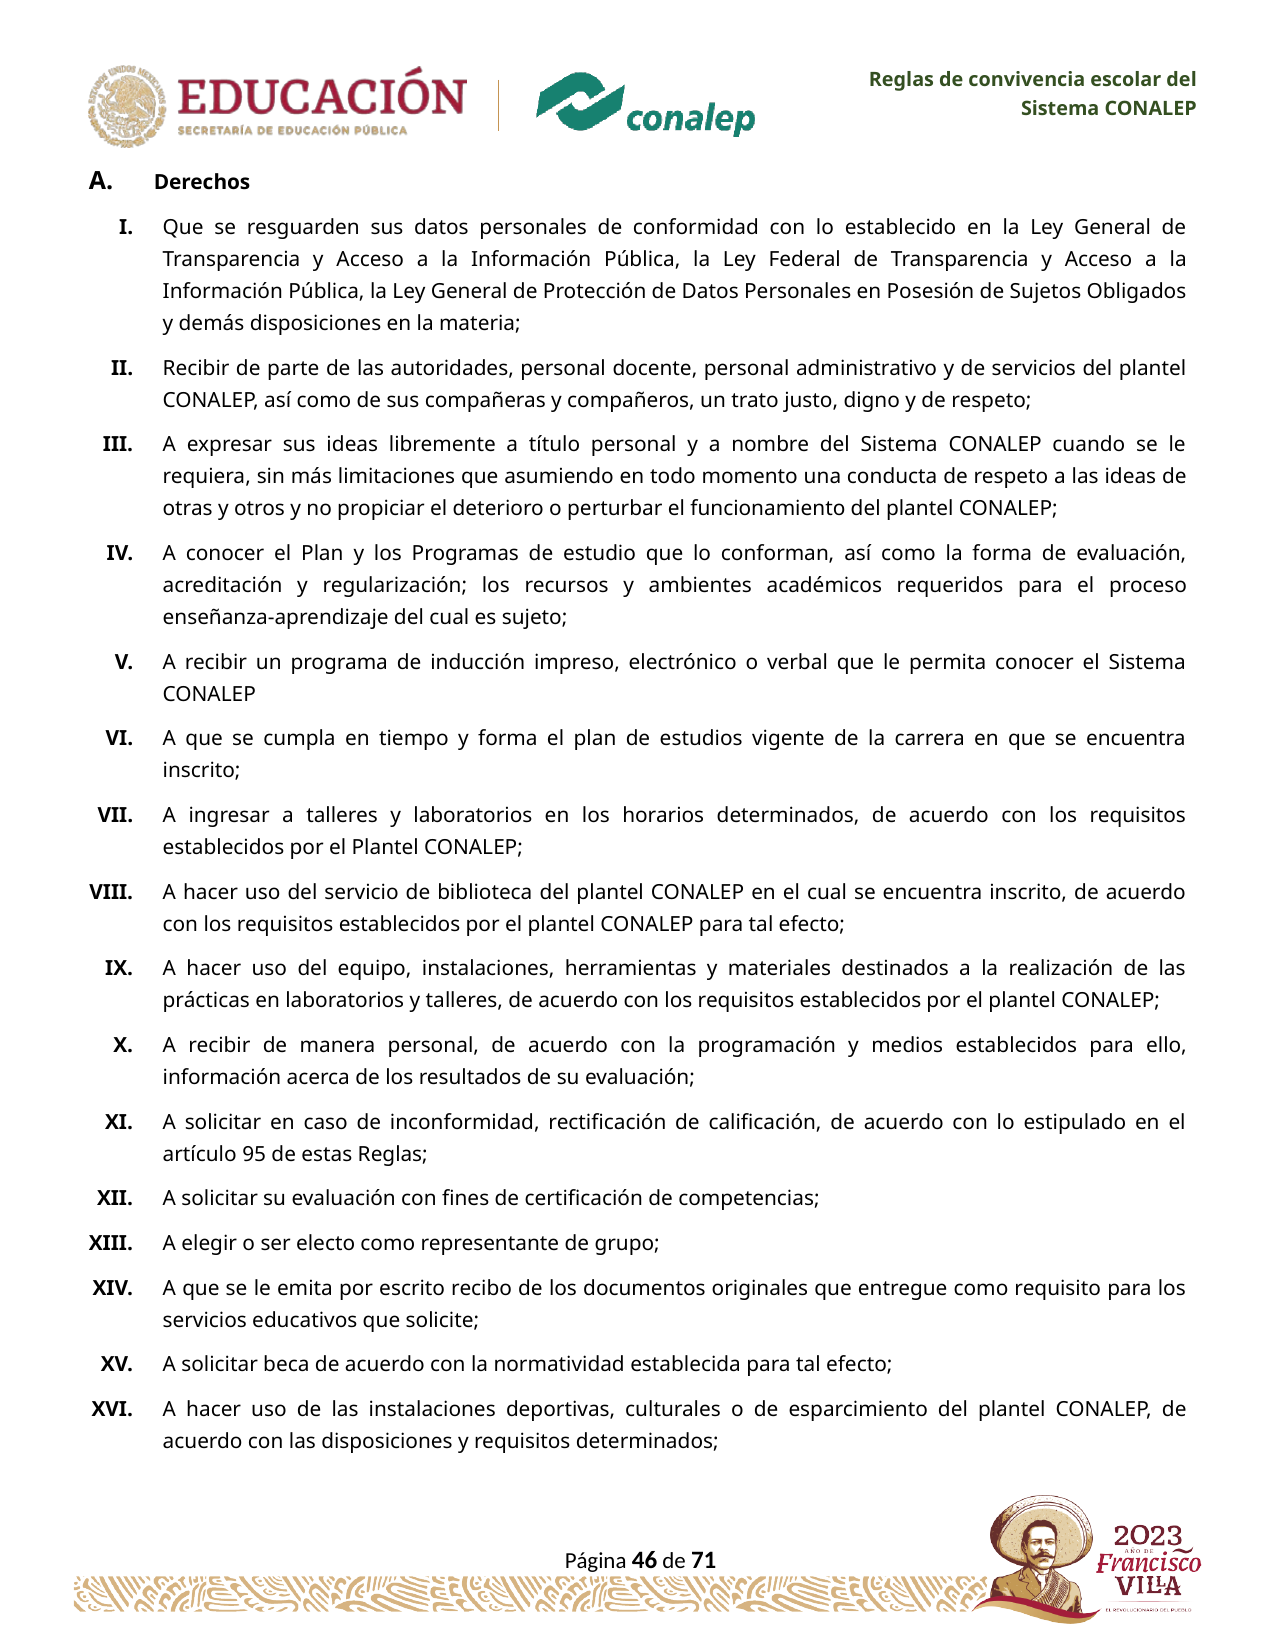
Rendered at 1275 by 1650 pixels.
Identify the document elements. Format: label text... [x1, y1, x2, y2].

list A hacer uso del servicio de biblioteca del plantel CONALEP en el cual se encuentra inscrito, de acuerdo con los requisitos establecidos por el plantel CONALEP para tal efecto; [133, 877, 1188, 937]
list A conocer el Plan y los Programas de estudio que lo conforman, así como la forma de evaluación, acreditación y regularización; los recursos y ambientes académicos requeridos para el proceso enseñanza-aprendizaje del cual es sujeto; [133, 538, 1188, 631]
list A hacer uso del equipo, instalaciones, herramientas y materiales destinados a la realización de las prácticas en laboratorios y talleres, de acuerdo con los requisitos establecidos por el plantel CONALEP; [133, 953, 1188, 1014]
picture [535, 71, 755, 137]
list A recibir un programa de inducción impreso, electrónico o verbal que le permita conocer el Sistema CONALEP [133, 647, 1188, 707]
list Que se resguarden sus datos personales de conformidad con lo establecido en la Ley General de Transparencia y Acceso a la Información Pública, la Ley Federal de Transparencia y Acceso a la Información Pública, la Ley General de Protección de Datos Personales en Posesión de Sujetos Obligados y demás disposiciones en la materia; [133, 212, 1188, 336]
list Recibir de parte de las autoridades, personal docente, personal administrativo y de servicios del plantel CONALEP, así como de sus compañeras y compañeros, un trato justo, digno y de respeto; [133, 353, 1188, 413]
list A hacer uso de las instalaciones deportivas, culturales o de esparcimiento del plantel CONALEP, de acuerdo con las disposiciones y requisitos determinados; [133, 1394, 1188, 1454]
list A que se cumpla en tiempo y forma el plan de estudios vigente de la carrera en que se encuentra inscrito; [133, 723, 1188, 784]
list A expresar sus ideas libremente a título personal y a nombre del Sistema CONALEP cuando se le requiera, sin más limitaciones que asumiendo en todo momento una conducta de respeto a las ideas de otras y otros y no propiciar el deterioro o perturbar el funcionamiento del plantel CONALEP; [133, 429, 1188, 522]
subtitle A. Derechos [89, 162, 1192, 197]
list A ingresar a talleres y laboratorios en los horarios determinados, de acuerdo con los requisitos establecidos por el Plantel CONALEP; [133, 800, 1188, 861]
list A recibir de manera personal, de acuerdo con la programación y medios establecidos para ello, información acerca de los resultados de su evaluación; [133, 1030, 1188, 1091]
list A que se le emita por escrito recibo de los documentos originales que entregue como requisito para los servicios educativos que solicite; [133, 1273, 1188, 1333]
list A solicitar en caso de inconformidad, rectificación de calificación, de acuerdo con lo estipulado en el artículo 95 de estas Reglas; [133, 1107, 1188, 1167]
list A elegir o ser electo como representante de grupo; [133, 1228, 1188, 1256]
list A solicitar su evaluación con fines de certificación de competencias; [133, 1183, 1188, 1212]
picture [88, 65, 467, 148]
list A solicitar beca de acuerdo con la normatividad establecida para tal efecto; [133, 1349, 1188, 1378]
picture [73, 1494, 1202, 1624]
